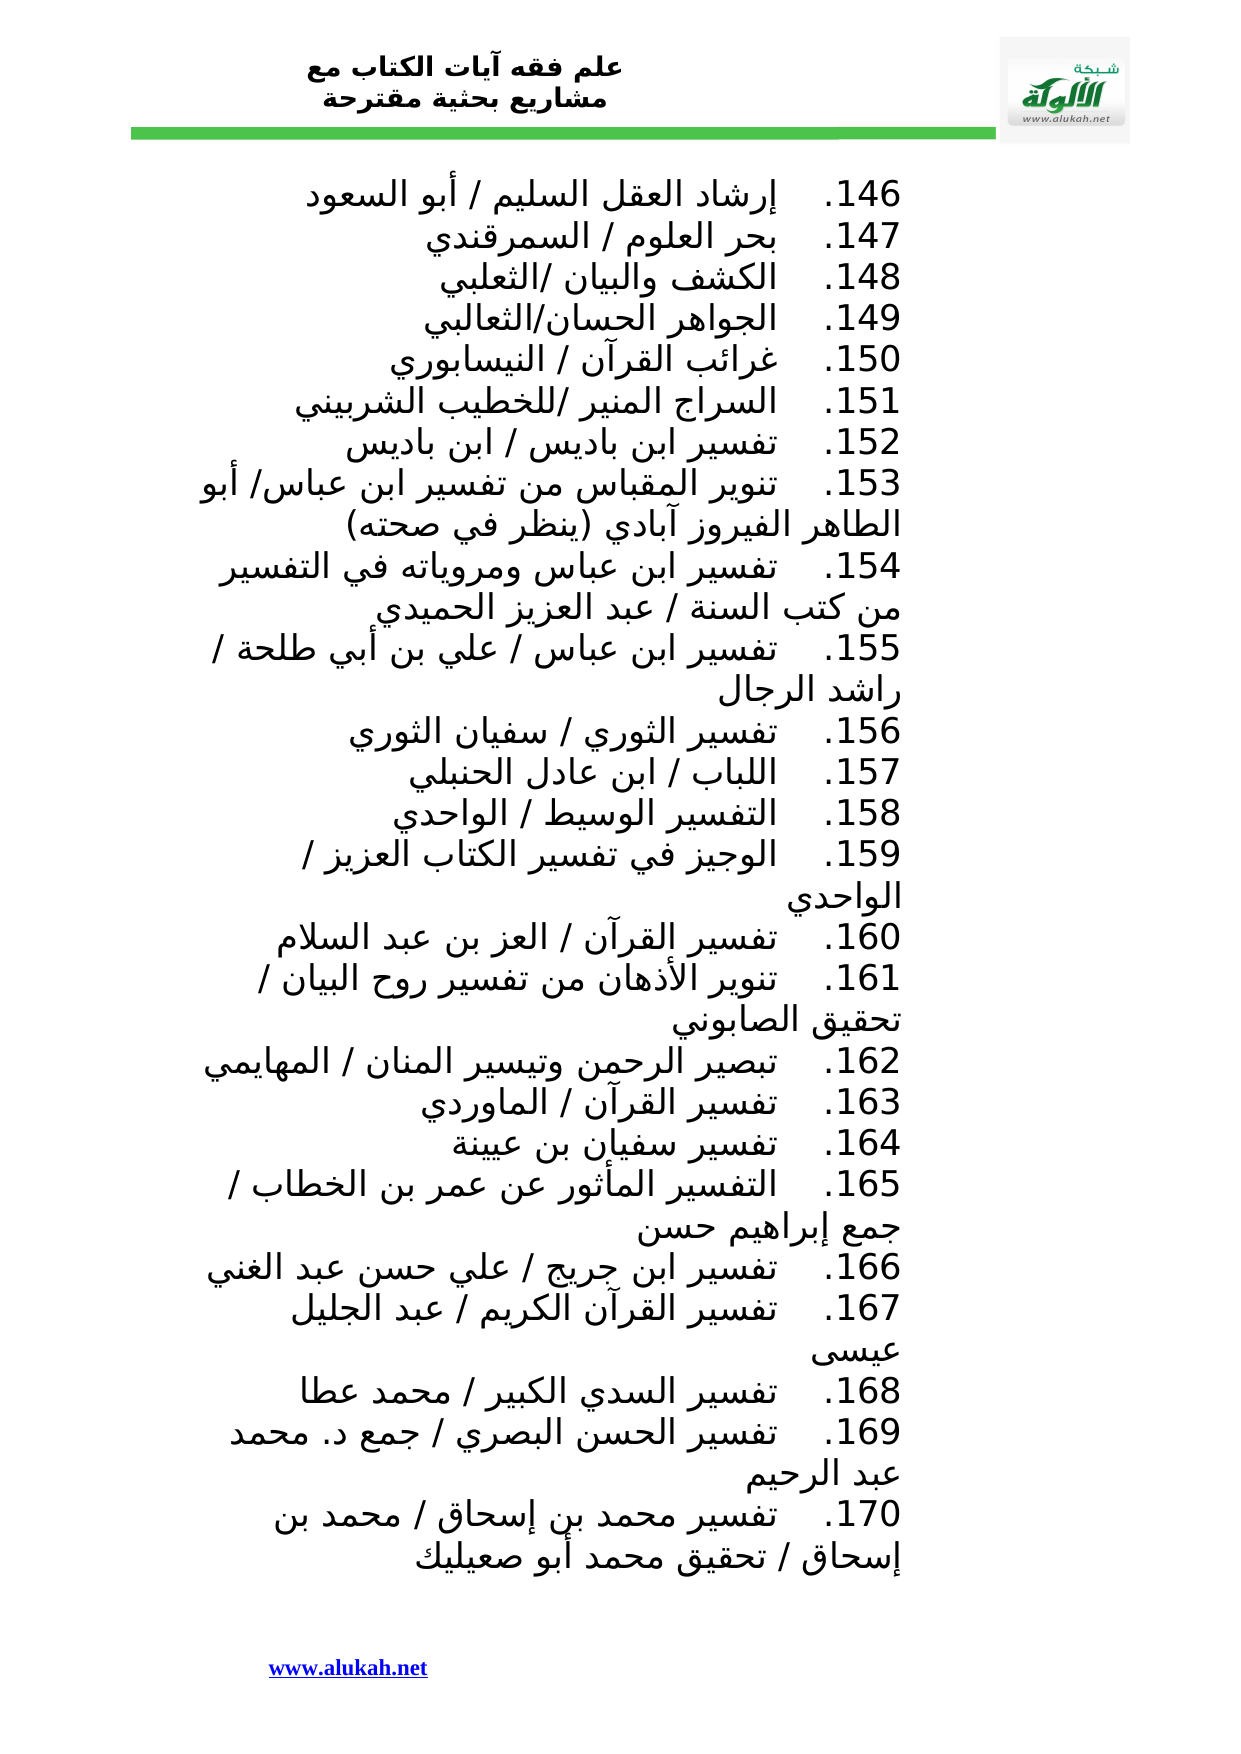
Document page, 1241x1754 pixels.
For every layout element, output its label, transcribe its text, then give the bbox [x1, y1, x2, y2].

text 160. تفسير القرآن / العز بن عبد السلام [187, 916, 903, 958]
text 147. بحر العلوم / السمرقندي [187, 215, 903, 256]
text 161. تنوير الأذهان من تفسير روح البيان / تحقيق الصابوني [187, 958, 903, 1040]
text 146. إرشاد العقل السليم / أبو السعود [187, 174, 903, 215]
text 154. تفسير ابن عباس ومروياته في التفسير من كتب السنة / عبد العزيز الحميدي [187, 545, 903, 628]
text 152. تفسير ابن باديس / ابن باديس [187, 421, 903, 463]
text 155. تفسير ابن عباس / علي بن أبي طلحة / راشد الرجال [187, 628, 903, 710]
text 164. تفسير سفيان بن عيينة [187, 1123, 903, 1164]
text 163. تفسير القرآن / الماوردي [187, 1081, 903, 1123]
text 150. غرائب القرآن / النيسابوري [187, 339, 903, 380]
text 151. السراج المنير /للخطيب الشربيني [187, 380, 903, 421]
text 149. الجواهر الحسان/الثعالبي [187, 298, 903, 339]
text 162. تبصير الرحمن وتيسير المنان / المهايمي [187, 1040, 903, 1081]
text 157. اللباب / ابن عادل الحنبلي [187, 751, 903, 793]
text 153. تنوير المقباس من تفسير ابن عباس/ أبو الطاهر الفيروز آبادي (ينظر في صحته) [187, 463, 903, 545]
text 170. تفسير محمد بن إسحاق / محمد بن إسحاق / تحقيق محمد أبو صعيليك [187, 1494, 903, 1576]
text 166. تفسير ابن جريج / علي حسن عبد الغني [187, 1246, 903, 1288]
text 165. التفسير المأثور عن عمر بن الخطاب / جمع إبراهيم حسن [187, 1164, 903, 1246]
text 158. التفسير الوسيط / الواحدي [187, 793, 903, 834]
text 156. تفسير الثوري / سفيان الثوري [187, 710, 903, 751]
text 148. الكشف والبيان /الثعلبي [187, 256, 903, 298]
text 168. تفسير السدي الكبير / محمد عطا [187, 1370, 903, 1411]
text 169. تفسير الحسن البصري / جمع د. محمد عبد الرحيم [187, 1411, 903, 1494]
text 167. تفسير القرآن الكريم / عبد الجليل عيسى [187, 1288, 903, 1370]
text 159. الوجيز في تفسير الكتاب العزيز / الواحدي [187, 834, 903, 916]
